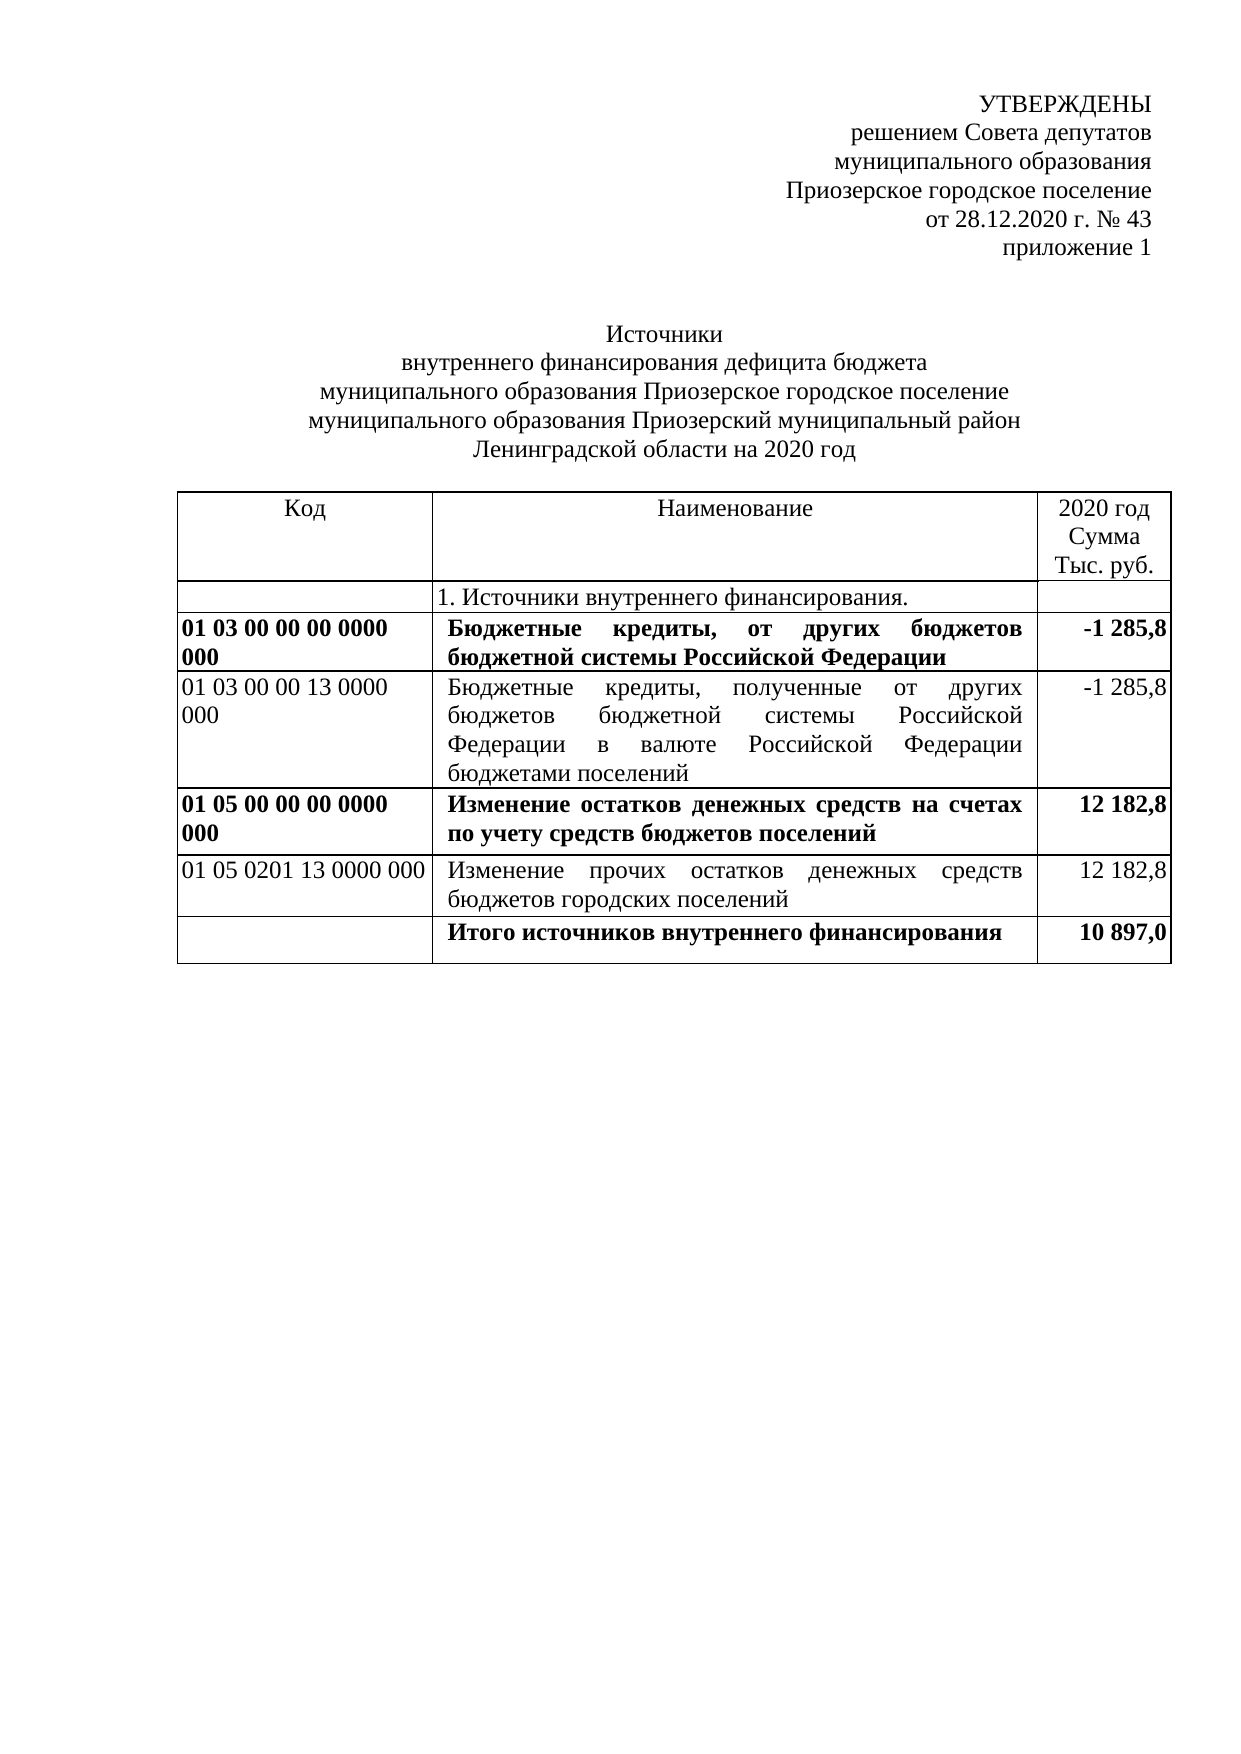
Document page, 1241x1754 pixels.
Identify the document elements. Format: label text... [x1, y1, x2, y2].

table_cell Бюджетные кредиты, полученные от других бюджетов бюджетной системы Российской Федерации в валюте Российской Федерации бюджетами поселений [433, 672, 1037, 787]
text внутреннего финансирования дефицита бюджета [177, 347, 1152, 376]
text решением Совета депутатов [177, 117, 1152, 146]
table_cell Изменение остатков денежных средств на счетах по учету средств бюджетов поселений [433, 789, 1037, 854]
table_cell [178, 917, 432, 963]
text приложение 1 [177, 232, 1152, 261]
text муниципального образования Приозерское городское поселение [177, 376, 1152, 405]
text муниципального образования [177, 146, 1152, 175]
text УТВЕРЖДЕНЫ [177, 89, 1152, 117]
table_cell 01 05 0201 13 0000 000 [178, 856, 432, 916]
table_cell -1 285,8 [1038, 613, 1170, 670]
text Приозерское городское поселение [177, 175, 1152, 204]
table_cell 12 182,8 [1038, 856, 1170, 916]
table_cell Изменение прочих остатков денежных средств бюджетов городских поселений [433, 856, 1037, 916]
table_cell 01 05 00 00 00 0000 000 [178, 789, 432, 854]
table_cell [1038, 581, 1170, 612]
table_header Наименование [433, 493, 1037, 580]
text Источники [177, 319, 1152, 347]
table_cell 01 03 00 00 13 0000 000 [178, 672, 432, 787]
table_cell -1 285,8 [1038, 672, 1170, 787]
table_cell Бюджетные кредиты, от других бюджетов бюджетной системы Российской Федерации [433, 613, 1037, 670]
table_cell Итого источников внутреннего финансирования [433, 917, 1037, 963]
table_cell 01 03 00 00 00 0000 000 [178, 613, 432, 670]
table_header 2020 год Сумма Тыс. руб. [1038, 493, 1170, 580]
text муниципального образования Приозерский муниципальный район [177, 405, 1152, 434]
table_cell 10 897,0 [1038, 917, 1170, 963]
text Ленинградской области на 2020 год [177, 434, 1152, 462]
table_cell [178, 582, 432, 612]
table_header Код [178, 493, 432, 580]
text от 28.12.2020 г. № 43 [177, 204, 1152, 232]
table_cell 12 182,8 [1038, 789, 1170, 854]
table_cell 1. Источники внутреннего финансирования. [433, 582, 1037, 612]
